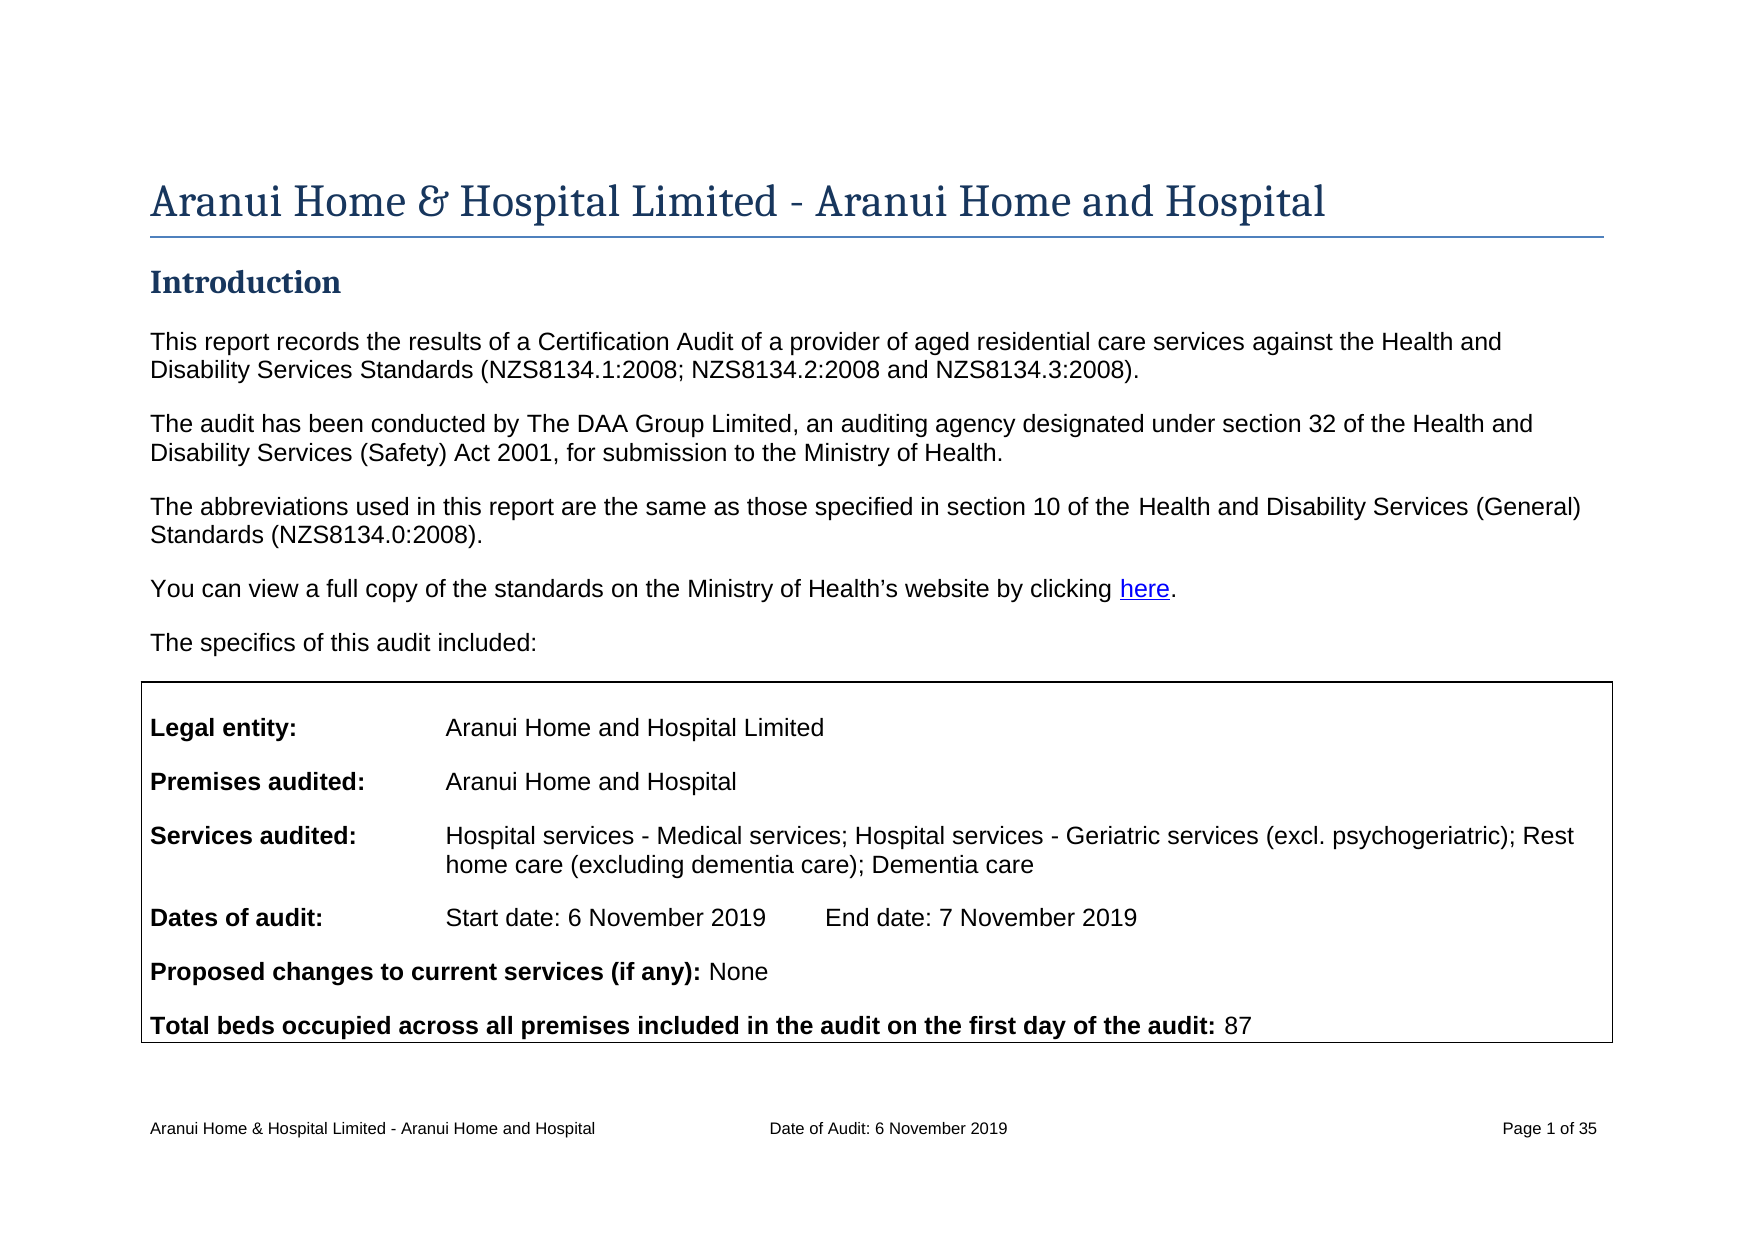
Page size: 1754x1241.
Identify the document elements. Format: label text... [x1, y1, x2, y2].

text This report records the results of a Certification Audit of a provider of aged residential care services against the Health and Disability Services Standards (NZS8134.1:2008; NZS8134.2:2008 and NZS8134.3:2008). [150, 326, 1604, 384]
subtitle Aranui Home & Hospital Limited - Aranui Home and Hospital [150, 175, 1604, 236]
text You can view a full copy of the standards on the Ministry of Health’s website by clicking here. [150, 574, 1604, 603]
text Dates of audit: Start date: 6 November 2019 End date: 7 November 2019 [142, 900, 1612, 932]
text Total beds occupied across all premises included in the audit on the first day of the audit: 87 [142, 1008, 1612, 1042]
text Proposed changes to current services (if any): None [142, 954, 1612, 986]
text Premises audited: Aranui Home and Hospital [142, 764, 1612, 796]
text The specifics of this audit included: [150, 628, 1604, 656]
text Services audited: Hospital services - Medical services; Hospital services - Geriatric services (excl. psychogeriatric); Rest home care (excluding dementia care); Dementia care [142, 818, 1612, 878]
text The audit has been conducted by The DAA Group Limited, an auditing agency designated under section 32 of the Health and Disability Services (Safety) Act 2001, for submission to the Ministry of Health. [150, 409, 1604, 466]
text The abbreviations used in this report are the same as those specified in section 10 of the Health and Disability Services (General) Standards (NZS8134.0:2008). [150, 491, 1604, 549]
subtitle Introduction [150, 263, 1604, 301]
text Legal entity: Aranui Home and Hospital Limited [150, 713, 1604, 742]
